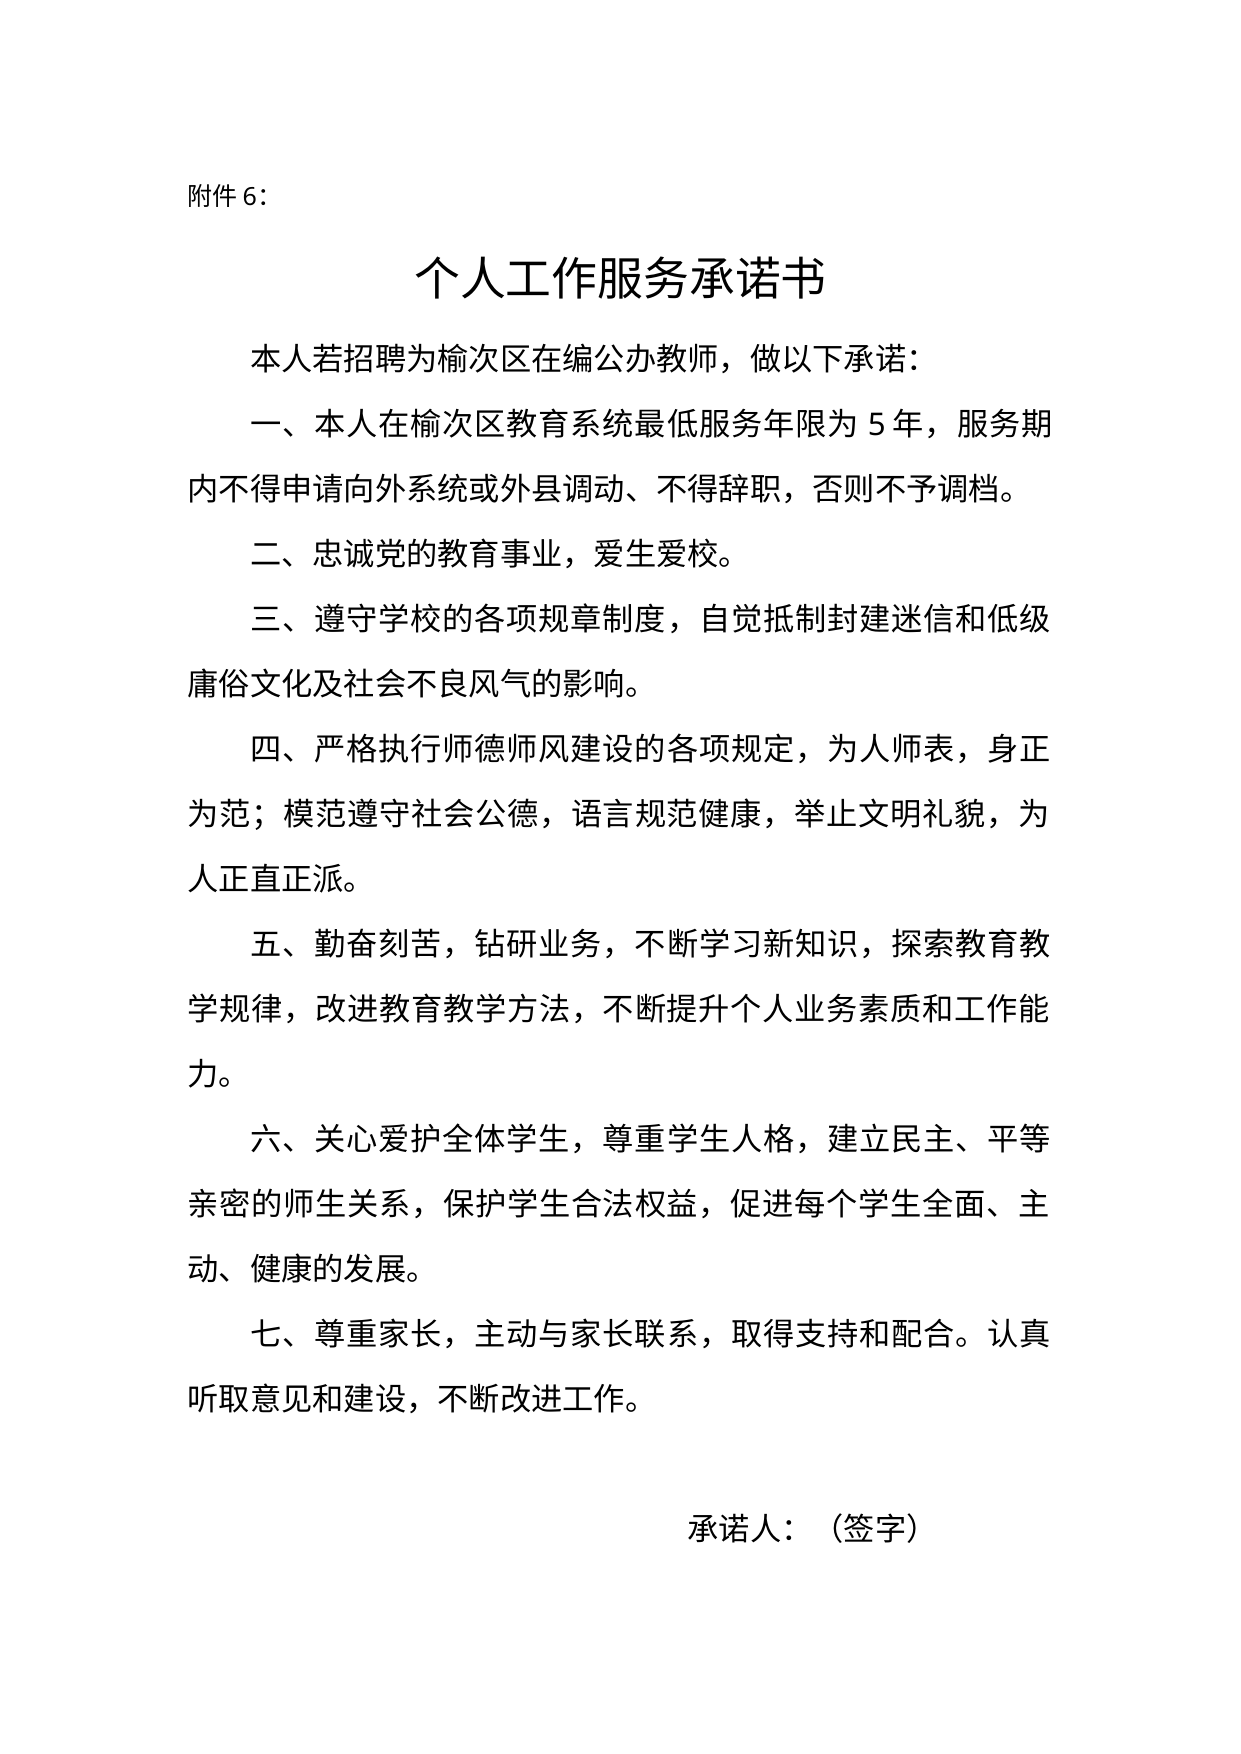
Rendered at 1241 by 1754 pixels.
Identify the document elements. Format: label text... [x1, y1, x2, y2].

text 承诺人：（签字） [187, 1494, 1053, 1559]
text 七、尊重家长，主动与家长联系，取得支持和配合。认真听取意见和建设，不断改进工作。 [187, 1299, 1053, 1429]
text 一、本人在榆次区教育系统最低服务年限为5年，服务期内不得申请向外系统或外县调动、不得辞职，否则不予调档。 [187, 389, 1053, 519]
text 附件6： [187, 162, 1053, 227]
text 三、遵守学校的各项规章制度，自觉抵制封建迷信和低级庸俗文化及社会不良风气的影响。 [187, 584, 1053, 714]
text 本人若招聘为榆次区在编公办教师，做以下承诺： [187, 324, 1053, 389]
text 二、忠诚党的教育事业，爱生爱校。 [187, 519, 1053, 584]
text 五、勤奋刻苦，钻研业务，不断学习新知识，探索教育教学规律，改进教育教学方法，不断提升个人业务素质和工作能力。 [187, 909, 1053, 1104]
text 六、关心爱护全体学生，尊重学生人格，建立民主、平等、亲密的师生关系，保护学生合法权益，促进每个学生全面、主动、健康的发展。 [187, 1104, 1053, 1299]
text 个人工作服务承诺书 [187, 227, 1053, 324]
text 四、严格执行师德师风建设的各项规定，为人师表，身正为范；模范遵守社会公德，语言规范健康，举止文明礼貌，为人正直正派。 [187, 714, 1053, 909]
